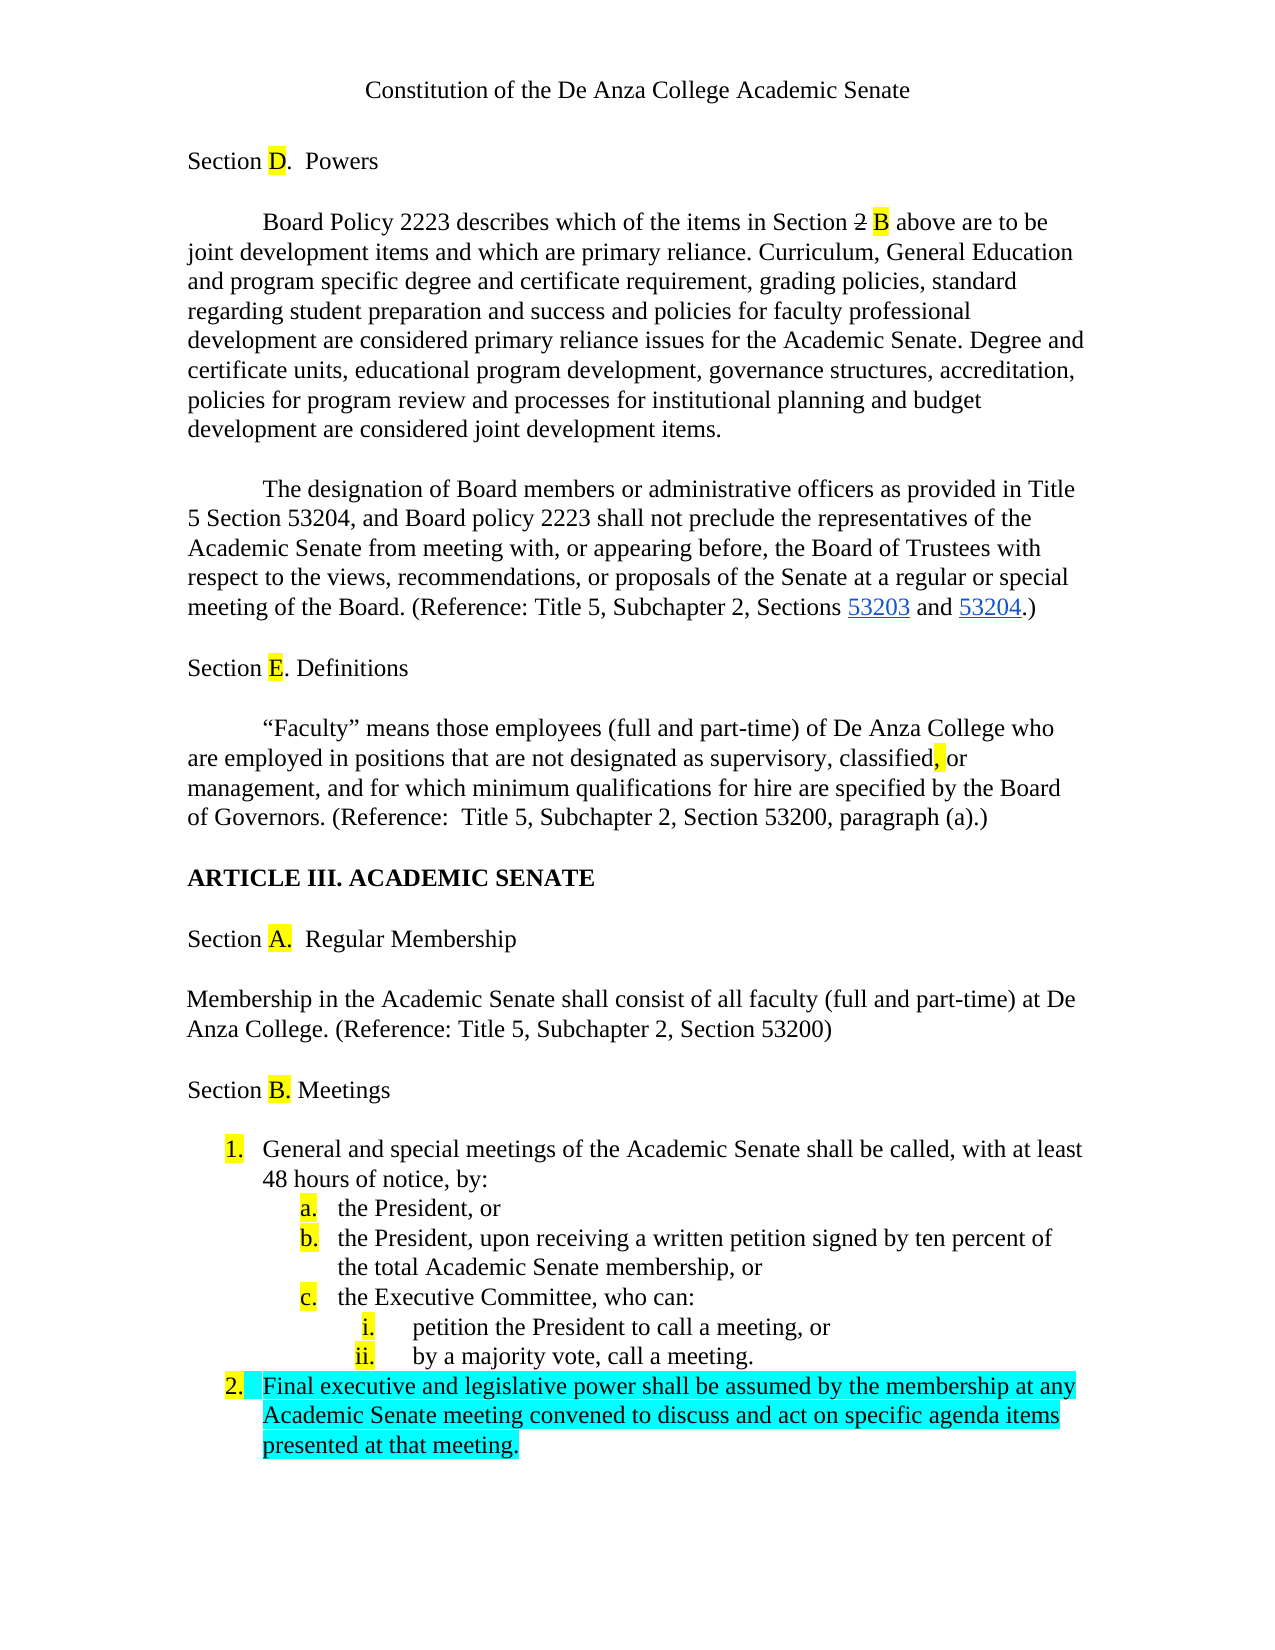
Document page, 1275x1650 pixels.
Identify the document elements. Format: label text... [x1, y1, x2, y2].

subtitle ARTICLE III. ACADEMIC SENATE [187, 863, 1087, 892]
text The designation of Board members or administrative officers as provided in Title 5 Section 53204, and Board policy 2223 shall not preclude the representatives of the Academic Senate from meeting with, or appearing before, the Board of Trustees with respect to the views, recommendations, or proposals of the Senate at a regular or special meeting of the Board. (Reference: Title 5, Subchapter 2, Sections 53203 and 53204.) [187, 474, 1087, 621]
text Section B. Meetings [291, 1075, 1087, 1103]
text Section E. Definitions [283, 653, 1087, 681]
list General and special meetings of the Academic Senate shall be called, with at least 48 hours of notice, by: [225, 1134, 1087, 1192]
text Section D. Powers [286, 146, 1087, 175]
text Membership in the Academic Senate shall consist of all faculty (full and part-time) at De Anza College. (Reference: Title 5, Subchapter 2, Section 53200) [186, 984, 1087, 1043]
text Board Policy 2223 describes which of the items in Section 2 B above are to be joint development items and which are primary reliance. Curriculum, General Education and program specific degree and certificate requirement, grading policies, standard regarding student preparation and success and policies for faculty professional development are considered primary reliance issues for the Academic Senate. Degree and certificate units, educational program development, governance structures, accreditation, policies for program review and processes for institutional planning and budget development are considered joint development items. [187, 207, 1087, 443]
text “Faculty” means those employees (full and part-time) of De Anza College who [262, 713, 1087, 742]
list Final executive and legislative power shall be assumed by the membership at any Academic Senate meeting convened to discuss and act on specific agenda items presented at that meeting. [225, 1371, 1087, 1459]
text Section D. Powers [187, 146, 268, 175]
text management, and for which minimum qualifications for hire are specified by the Board of Governors. (Reference: Title 5, Subchapter 2, Section 53200, paragraph (a).) [187, 773, 1087, 831]
text are employed in positions that are not designated as supervisory, classified, or [187, 743, 934, 772]
text Section A. Regular Membership [187, 924, 268, 952]
list the President, upon receiving a written petition signed by ten percent of the total Academic Senate membership, or [300, 1223, 1087, 1281]
list petition the President to call a meeting, or [375, 1312, 1087, 1340]
text Section E. Definitions [187, 653, 268, 681]
list the President, or [317, 1193, 1087, 1222]
list the Executive Committee, who can: [317, 1282, 1087, 1311]
text Section B. Meetings [187, 1075, 268, 1103]
text Section A. Regular Membership [292, 924, 1087, 952]
list by a majority vote, call a meeting. [375, 1341, 1087, 1370]
